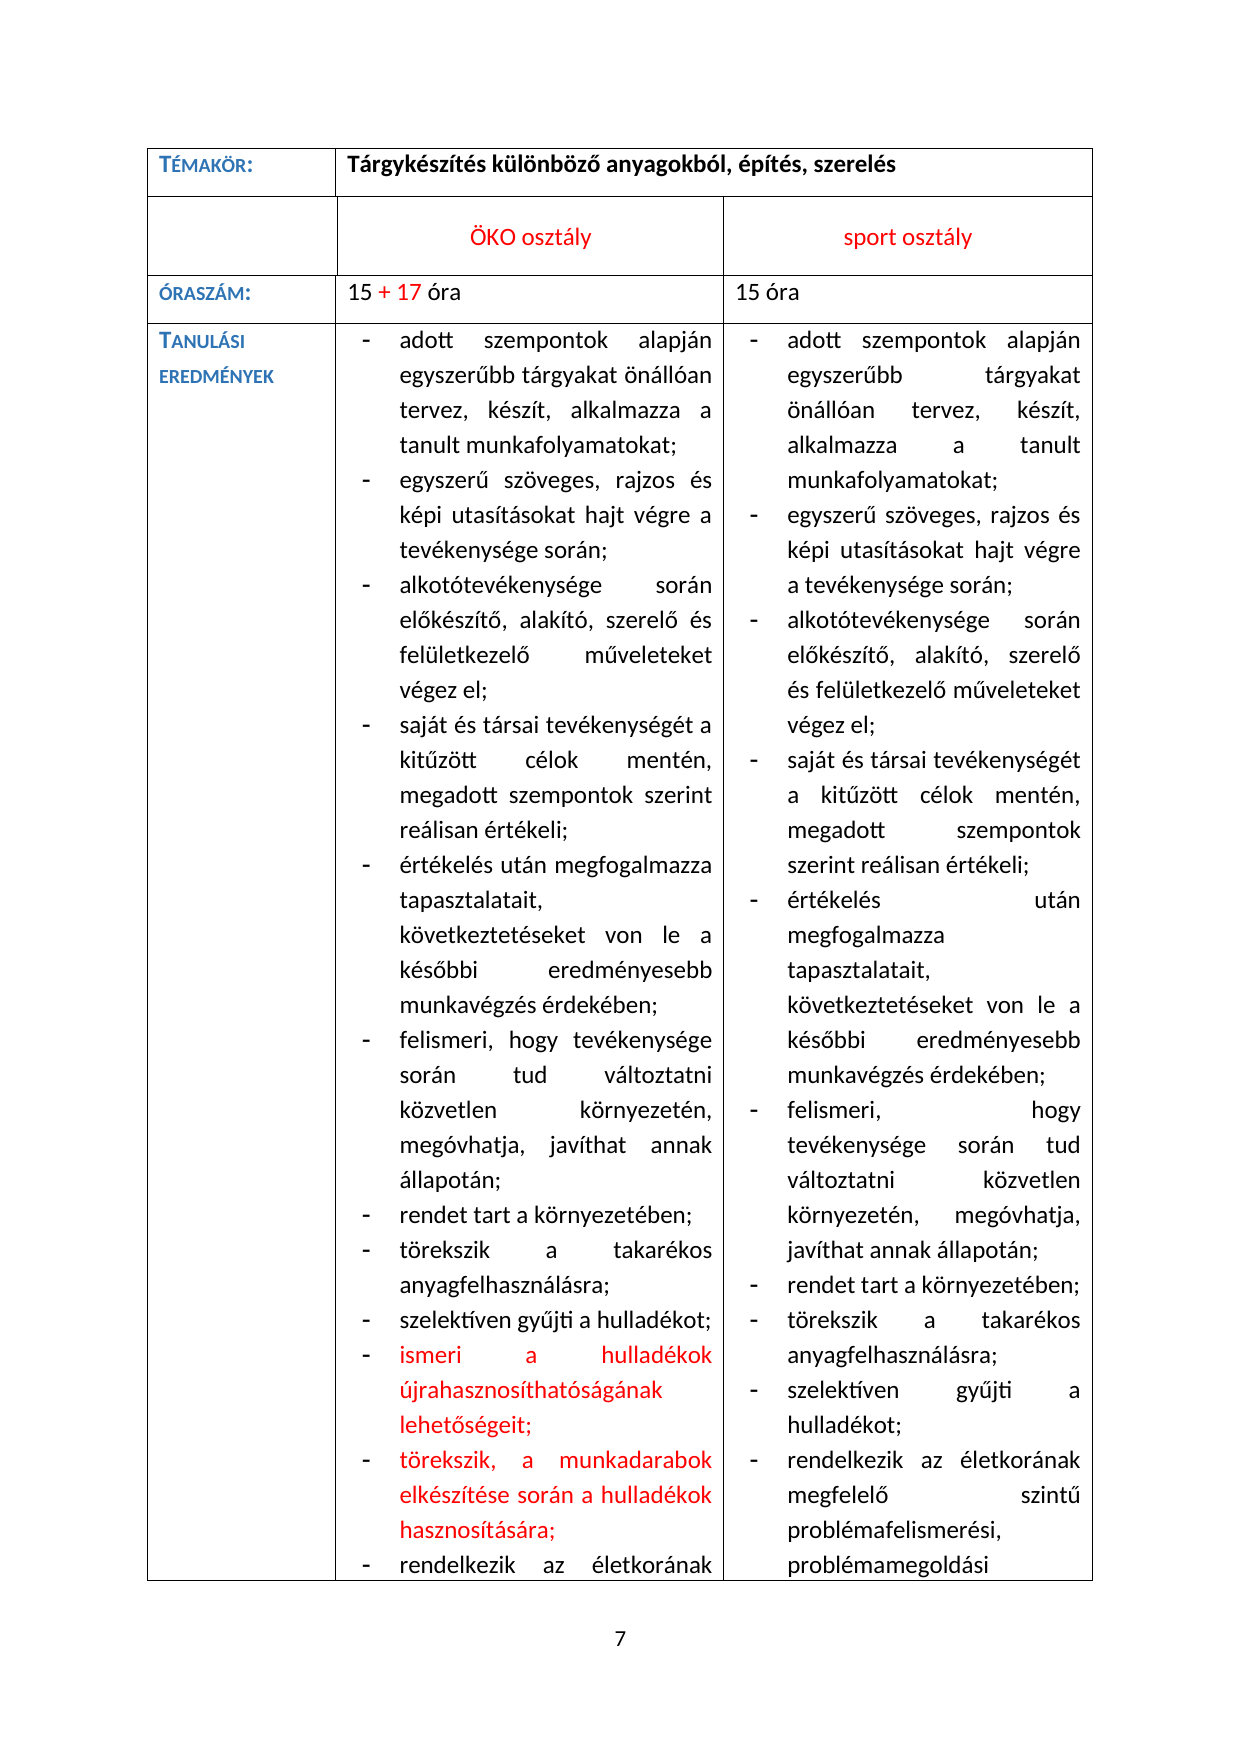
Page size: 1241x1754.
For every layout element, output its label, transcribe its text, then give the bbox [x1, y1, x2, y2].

table_cell 15 + 17 óra [336, 276, 723, 323]
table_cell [724, 324, 1092, 1580]
table_header Témakör: [148, 149, 335, 196]
table_cell [148, 197, 337, 275]
table_cell 15 óra [724, 276, 1092, 323]
table_header Tárgykészítés különböző anyagokból, építés, szerelés [336, 149, 1092, 196]
table_cell óraszám: [148, 276, 335, 323]
table_cell sport osztály [724, 197, 1092, 275]
table_cell Tanulási eredmények [148, 324, 335, 1580]
table_cell ÖKO osztály [338, 197, 723, 275]
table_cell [336, 324, 723, 1580]
